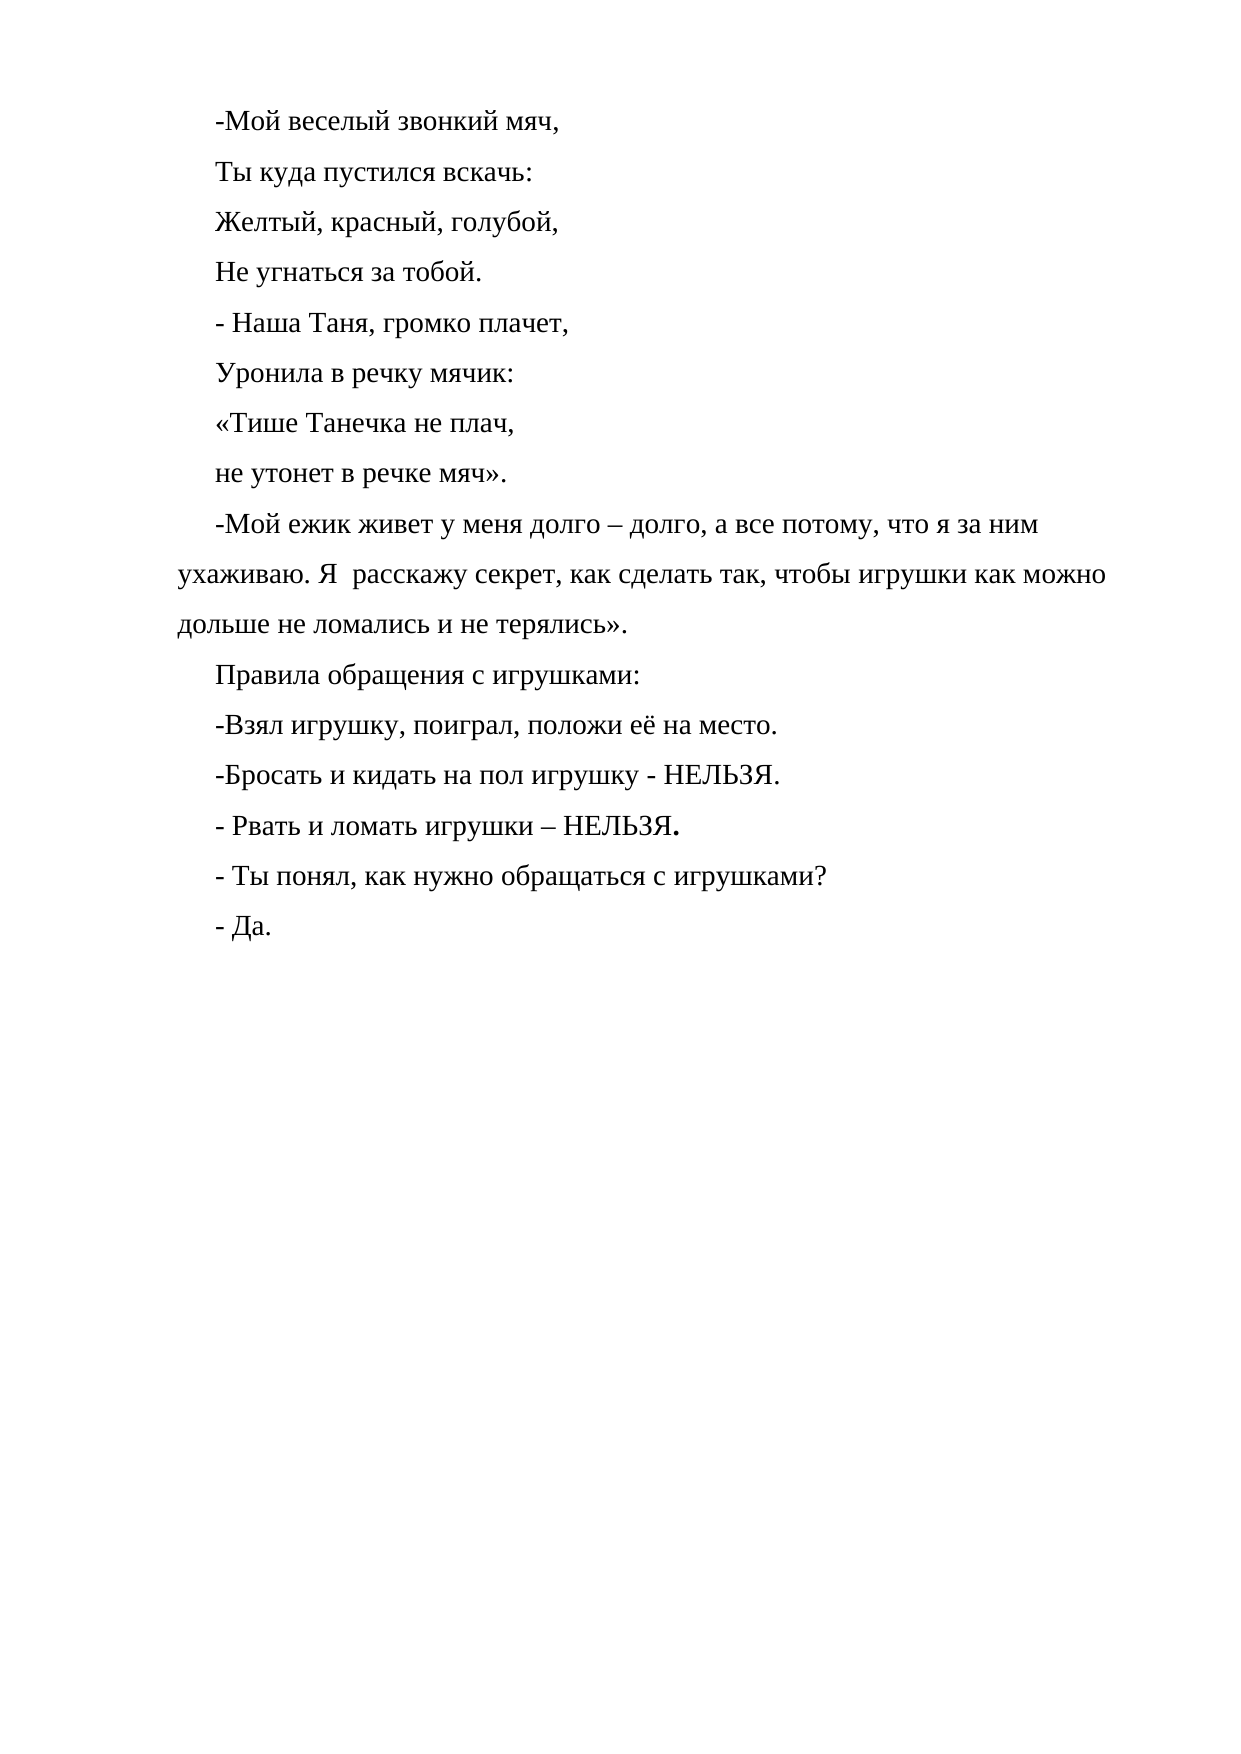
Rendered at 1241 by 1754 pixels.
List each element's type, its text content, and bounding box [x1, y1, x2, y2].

text -Взял игрушку, поиграл, положи её на место. [177, 707, 1152, 741]
text Уронила в речку мячик: [177, 355, 1152, 388]
text -Мой ежик живет у меня долго – долго, а все потому, что я за ним ухаживаю. Я расскажу секрет, как сделать так, чтобы игрушки как можно дольше не ломались и не терялись». [177, 506, 1152, 640]
text - Рвать и ломать игрушки – НЕЛЬЗЯ. [177, 808, 1152, 841]
text -Бросать и кидать на пол игрушку - НЕЛЬЗЯ. [177, 757, 1152, 791]
text Не угнаться за тобой. [177, 254, 1152, 288]
text Желтый, красный, голубой, [177, 204, 1152, 238]
text Правила обращения с игрушками: [177, 657, 1152, 690]
text - Наша Таня, громко плачет, [177, 305, 1152, 338]
text не утонет в речке мяч». [177, 456, 1152, 489]
text - Ты понял, как нужно обращаться с игрушками? [177, 858, 1152, 892]
text - Да. [177, 908, 1152, 942]
text «Тише Танечка не плач, [177, 405, 1152, 439]
text -Мой веселый звонкий мяч, [177, 103, 1152, 137]
text Ты куда пустился вскачь: [177, 154, 1152, 187]
